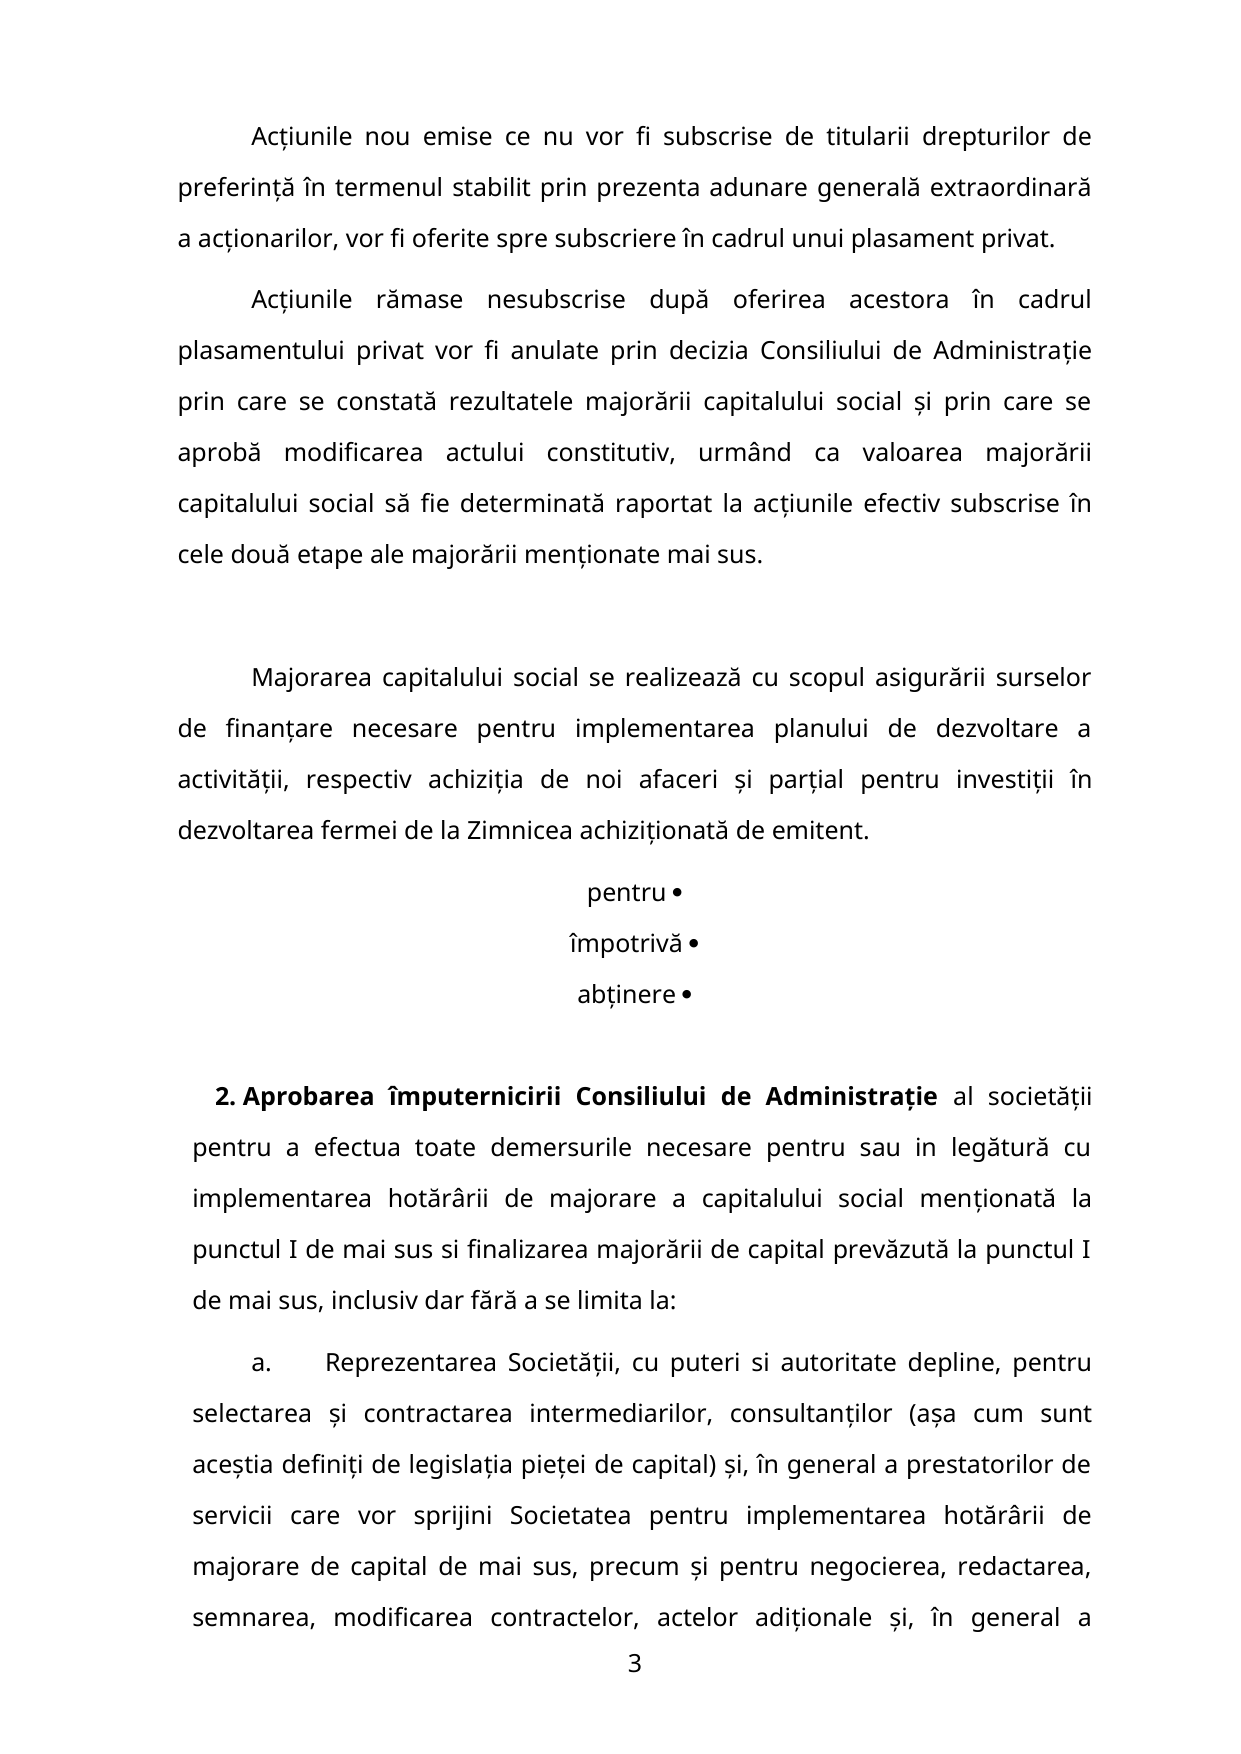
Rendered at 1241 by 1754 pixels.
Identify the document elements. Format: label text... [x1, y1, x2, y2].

list pentru [177, 874, 1092, 908]
text Acțiunile nou emise ce nu vor fi subscrise de titularii drepturilor de preferință în termenul stabilit prin prezenta adunare generală extraordinară a acționarilor, vor fi oferite spre subscriere în cadrul unui plasament privat. [177, 118, 1092, 254]
list abținere [177, 976, 1092, 1011]
list Aprobarea împuternicirii Consiliului de Administrație al societății pentru a efectua toate demersurile necesare pentru sau in legătură cu implementarea hotărârii de majorare a capitalului social menționată la punctul I de mai sus si finalizarea majorării de capital prevăzută la punctul I de mai sus, inclusiv dar fără a se limita la: [192, 1078, 1092, 1317]
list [192, 1344, 1092, 1633]
text Majorarea capitalului social se realizează cu scopul asigurării surselor de finanțare necesare pentru implementarea planului de dezvoltare a activității, respectiv achiziția de noi afaceri și parțial pentru investiții în dezvoltarea fermei de la Zimnicea achiziționată de emitent. [177, 660, 1092, 847]
list împotrivă [177, 925, 1092, 959]
text Acțiunile rămase nesubscrise după oferirea acestora în cadrul plasamentului privat vor fi anulate prin decizia Consiliului de Administrație prin care se constată rezultatele majorării capitalului social și prin care se aprobă modificarea actului constitutiv, urmând ca valoarea majorării capitalului social să fie determinată raportat la acțiunile efectiv subscrise în cele două etape ale majorării menționate mai sus. [177, 282, 1092, 571]
